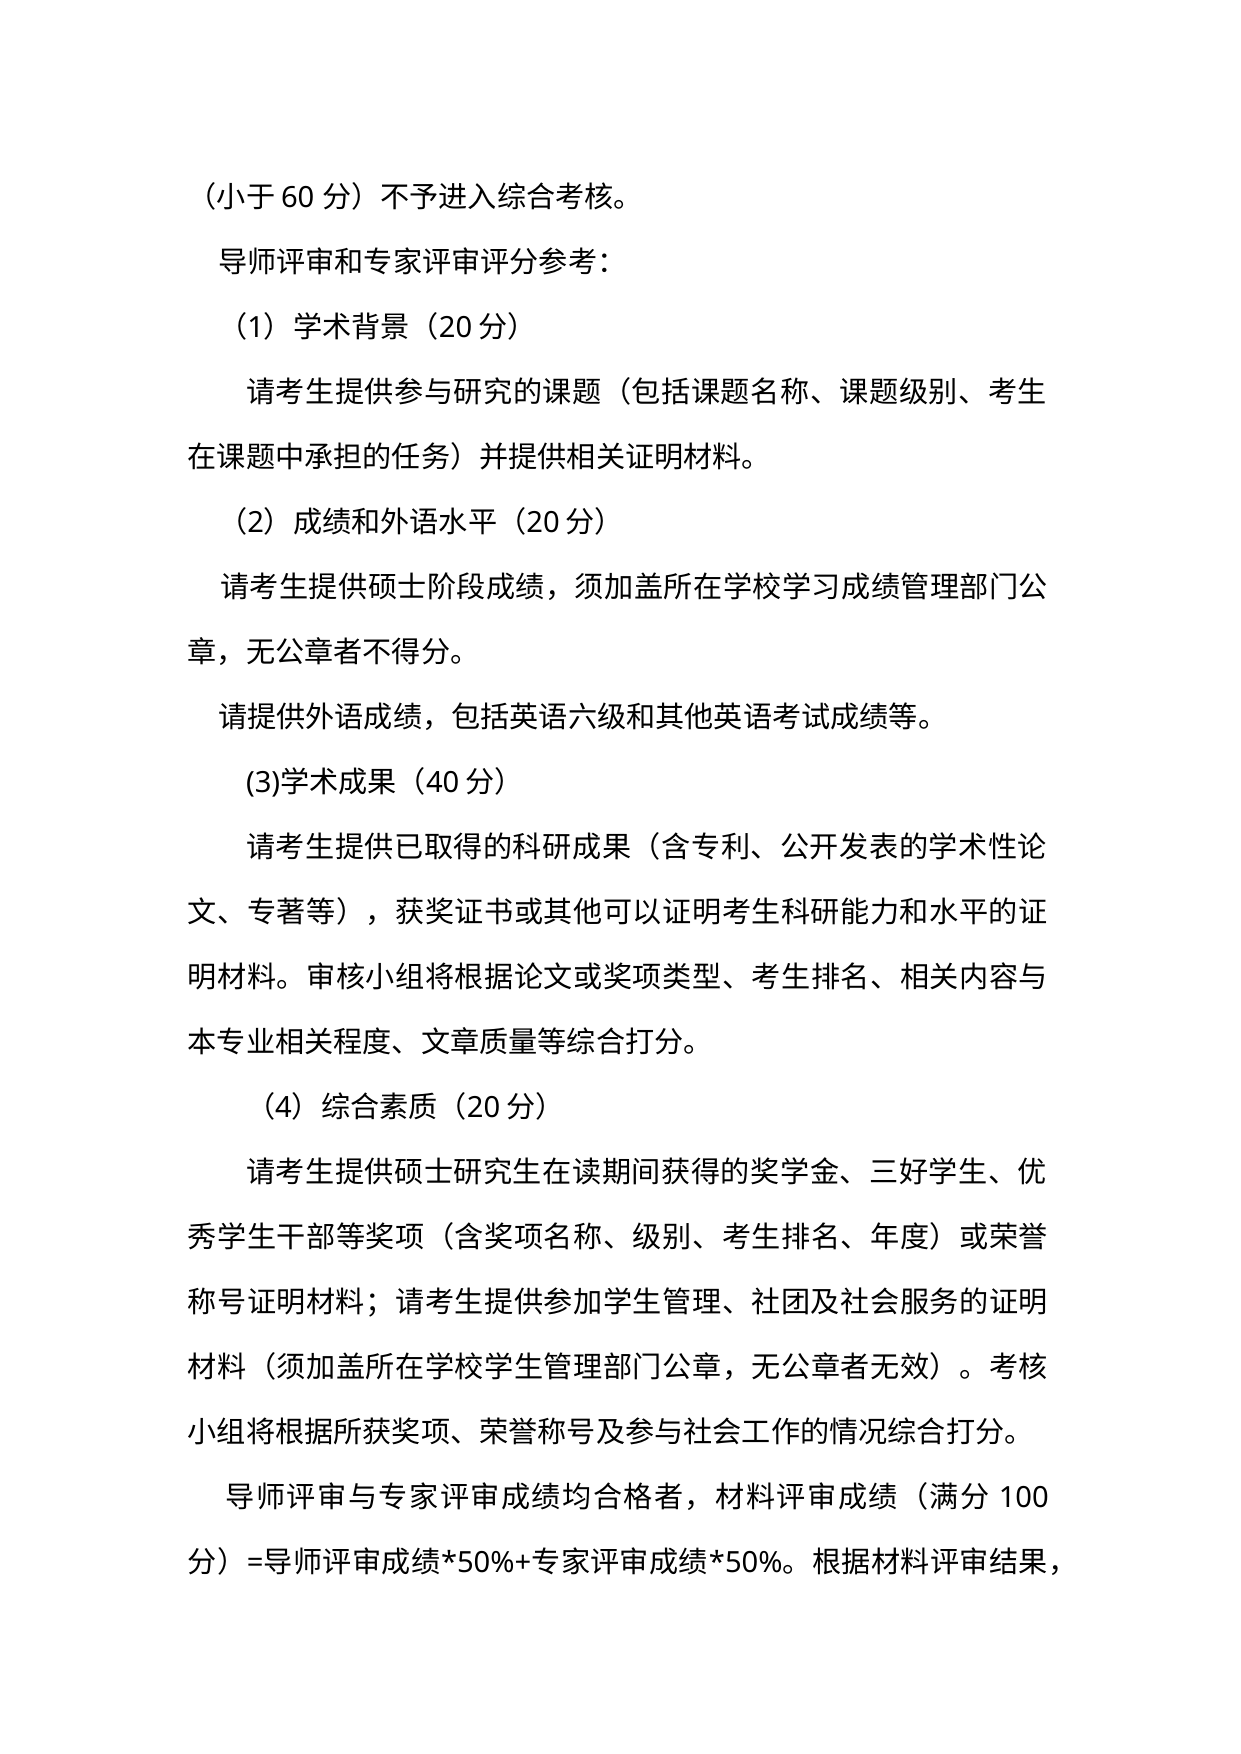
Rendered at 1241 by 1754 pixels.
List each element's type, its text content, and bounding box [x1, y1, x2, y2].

text (3)学术成果（40分） [187, 747, 1048, 812]
text 请考生提供已取得的科研成果（含专利、公开发表的学术性论文、专著等），获奖证书或其他可以证明考生科研能力和水平的证明材料。审核小组将根据论文或奖项类型、考生排名、相关内容与本专业相关程度、文章质量等综合打分。 [187, 812, 1048, 1072]
text 请考生提供硕士研究生在读期间获得的奖学金、三好学生、优秀学生干部等奖项（含奖项名称、级别、考生排名、年度）或荣誉称号证明材料；请考生提供参加学生管理、社团及社会服务的证明材料（须加盖所在学校学生管理部门公章，无公章者无效）。考核小组将根据所获奖项、荣誉称号及参与社会工作的情况综合打分。 [187, 1137, 1048, 1462]
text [187, 162, 1048, 227]
text （1）学术背景（20分） [187, 292, 1048, 357]
text 导师评审和专家评审评分参考： [187, 227, 1048, 292]
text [187, 1462, 1048, 1592]
text （4）综合素质（20分） [187, 1072, 1048, 1137]
text 请考生提供参与研究的课题（包括课题名称、课题级别、考生在课题中承担的任务）并提供相关证明材料。 [187, 357, 1048, 487]
text 请提供外语成绩，包括英语六级和其他英语考试成绩等。 [187, 682, 1048, 747]
text 请考生提供硕士阶段成绩，须加盖所在学校学习成绩管理部门公章，无公章者不得分。 [187, 552, 1048, 682]
text （2）成绩和外语水平（20分） [187, 487, 1048, 552]
